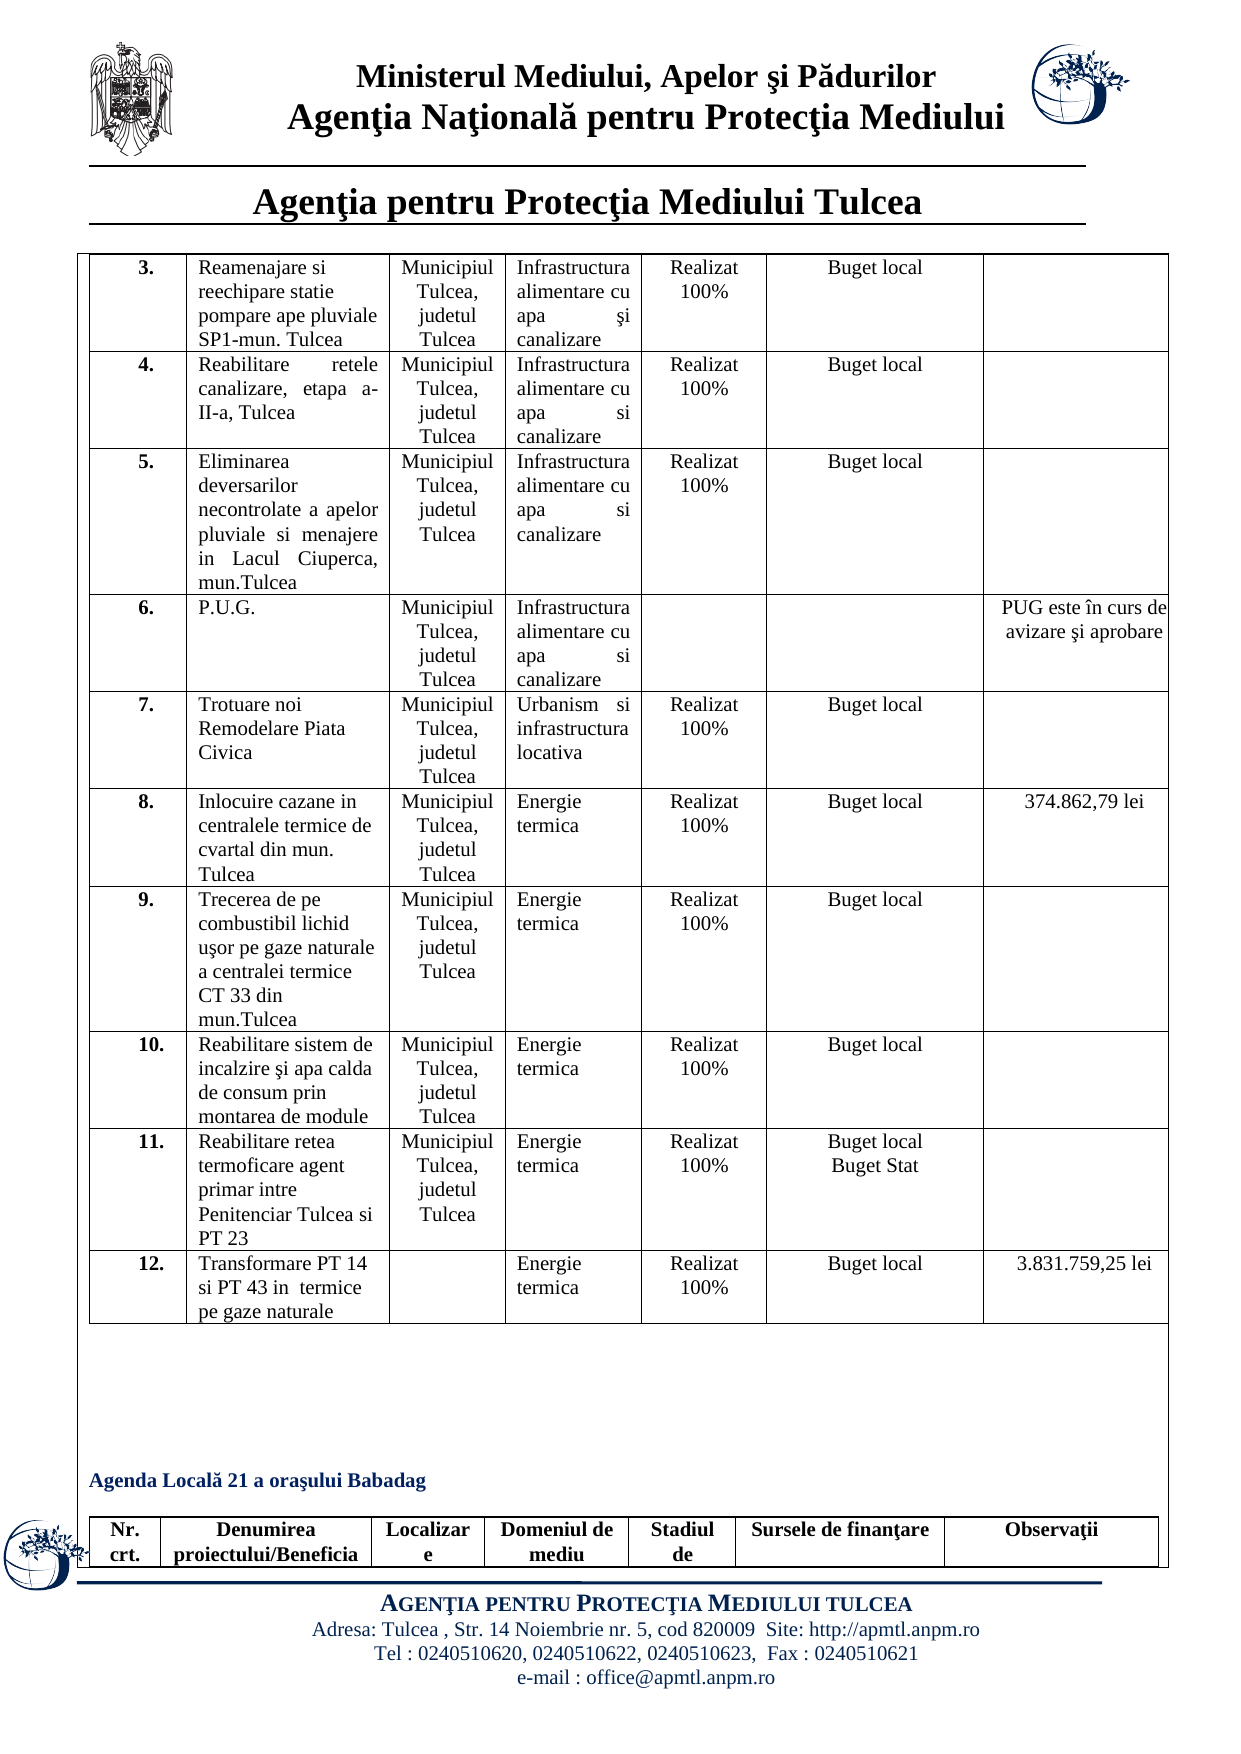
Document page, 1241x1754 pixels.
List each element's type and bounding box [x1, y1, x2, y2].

table_cell [78, 254, 1168, 1567]
